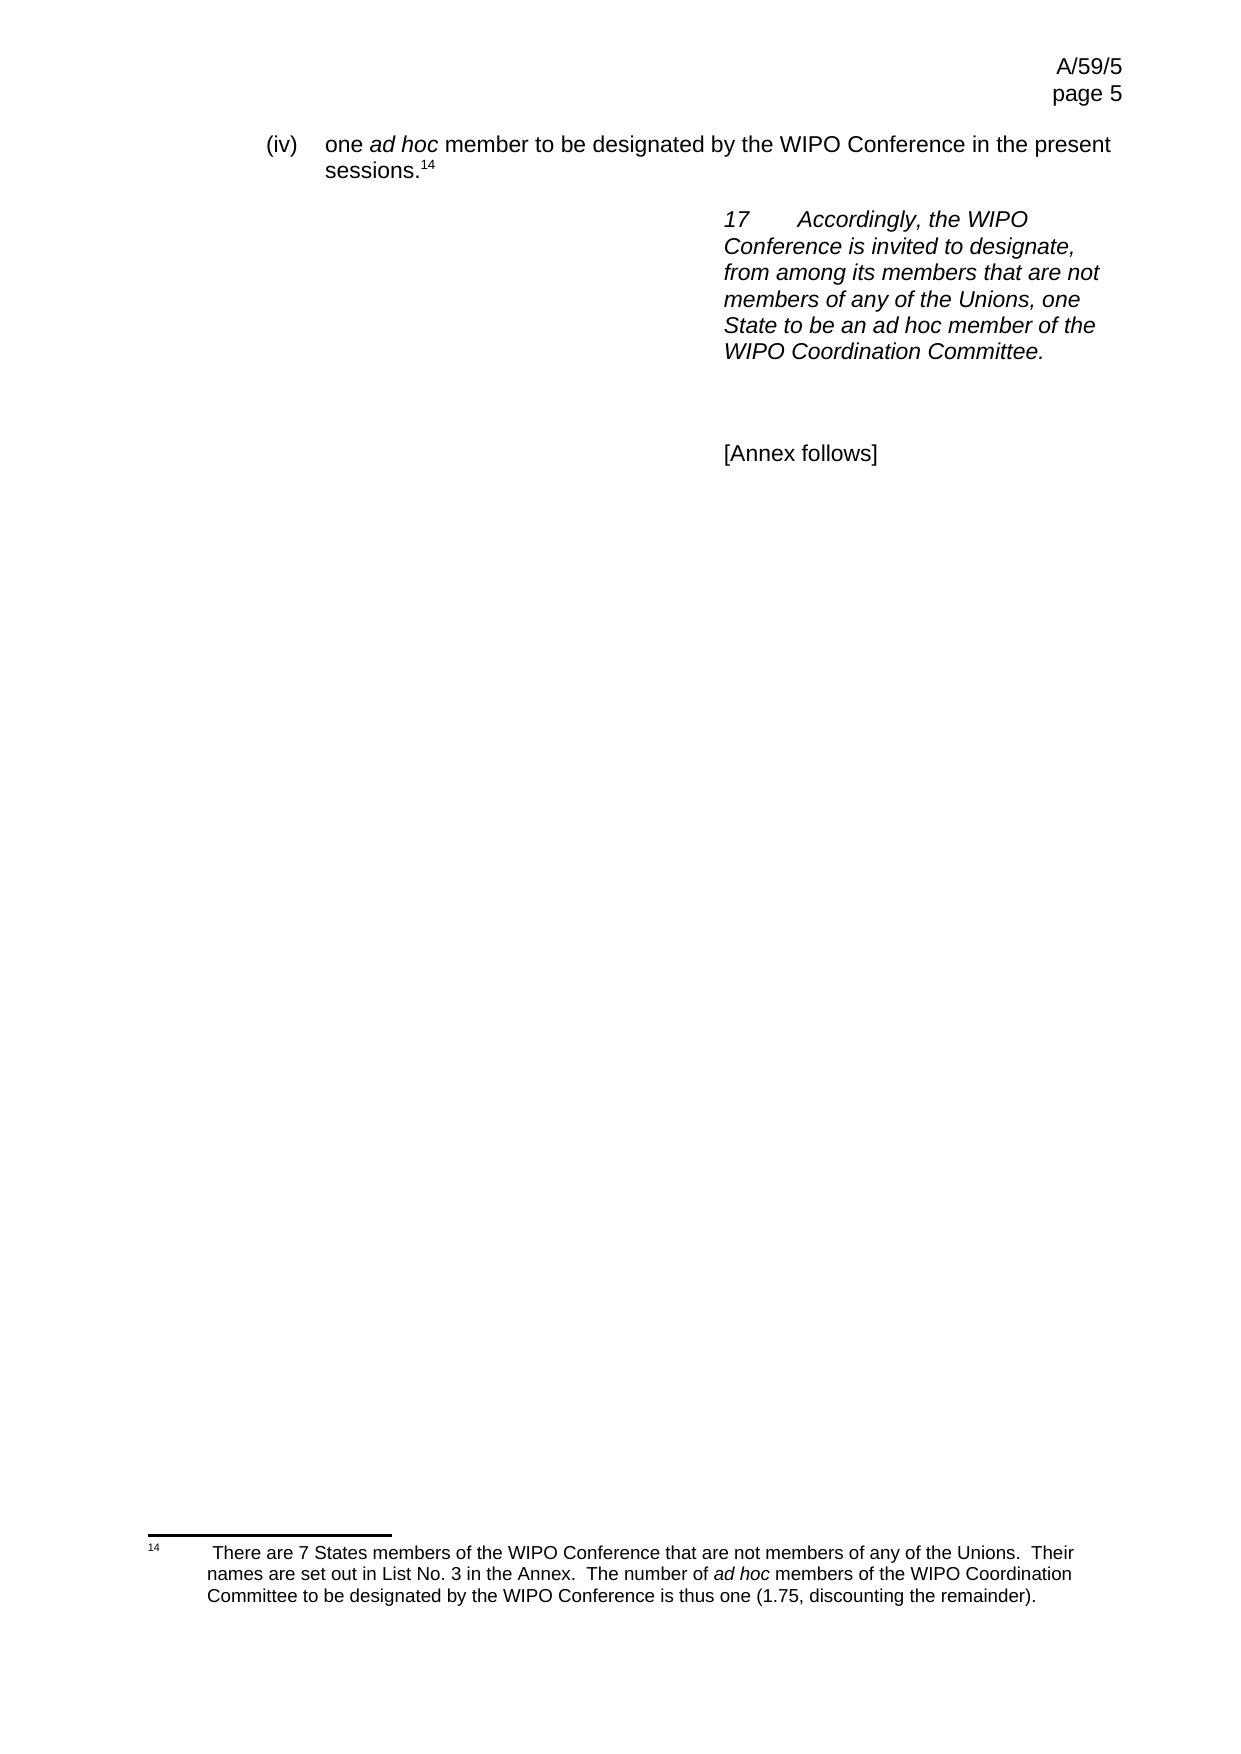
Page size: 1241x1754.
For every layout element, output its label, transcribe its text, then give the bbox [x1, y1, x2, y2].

text [Annex follows] [724, 439, 1122, 466]
text Accordingly, the WIPO Conference is invited to designate, from among its members that are not members of any of the Unions, one State to be an ad hoc member of the WIPO Coordination Committee. [724, 206, 1122, 364]
list one ad hoc member to be designated by the WIPO Conference in the present sessions. [266, 131, 1122, 183]
